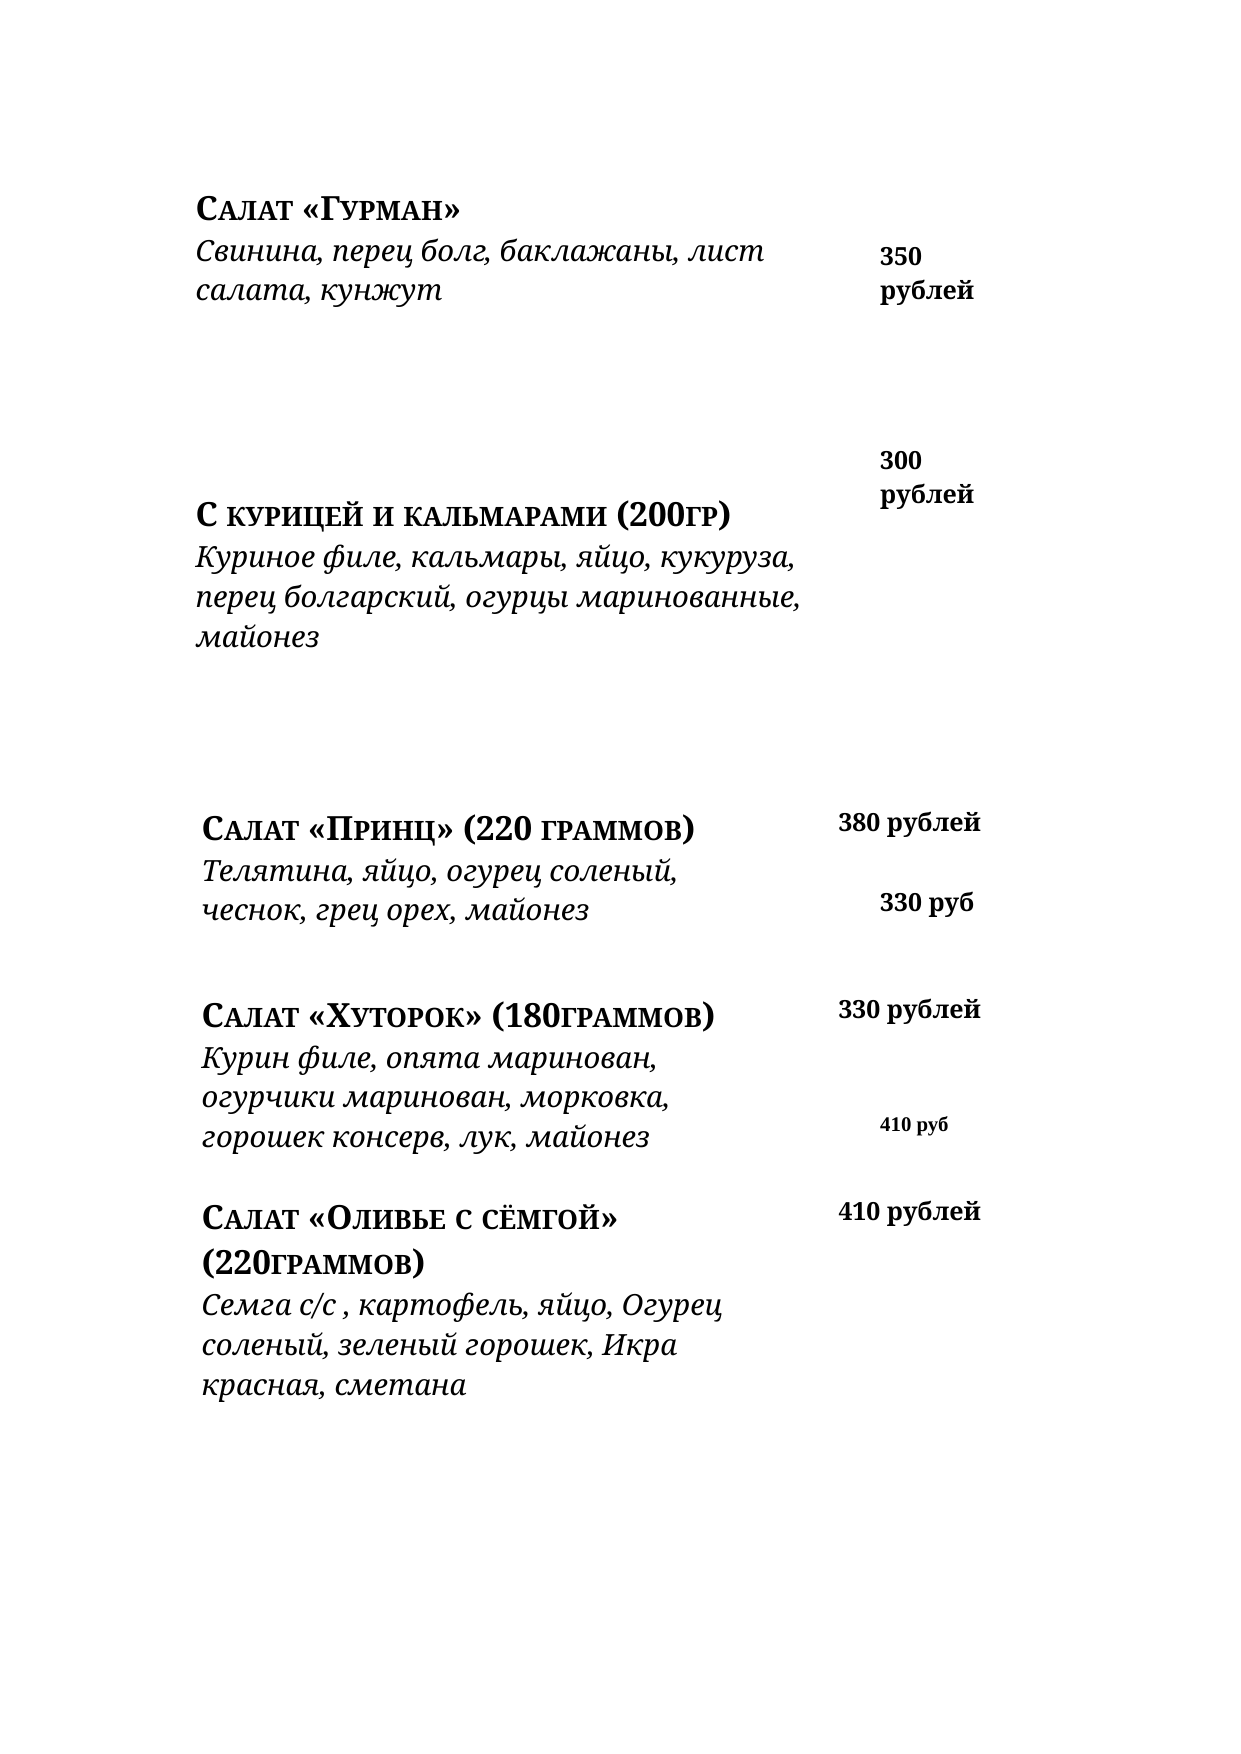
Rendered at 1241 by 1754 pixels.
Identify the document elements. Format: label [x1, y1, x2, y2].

table_cell [177, 118, 908, 1632]
table_cell [908, 118, 992, 1632]
